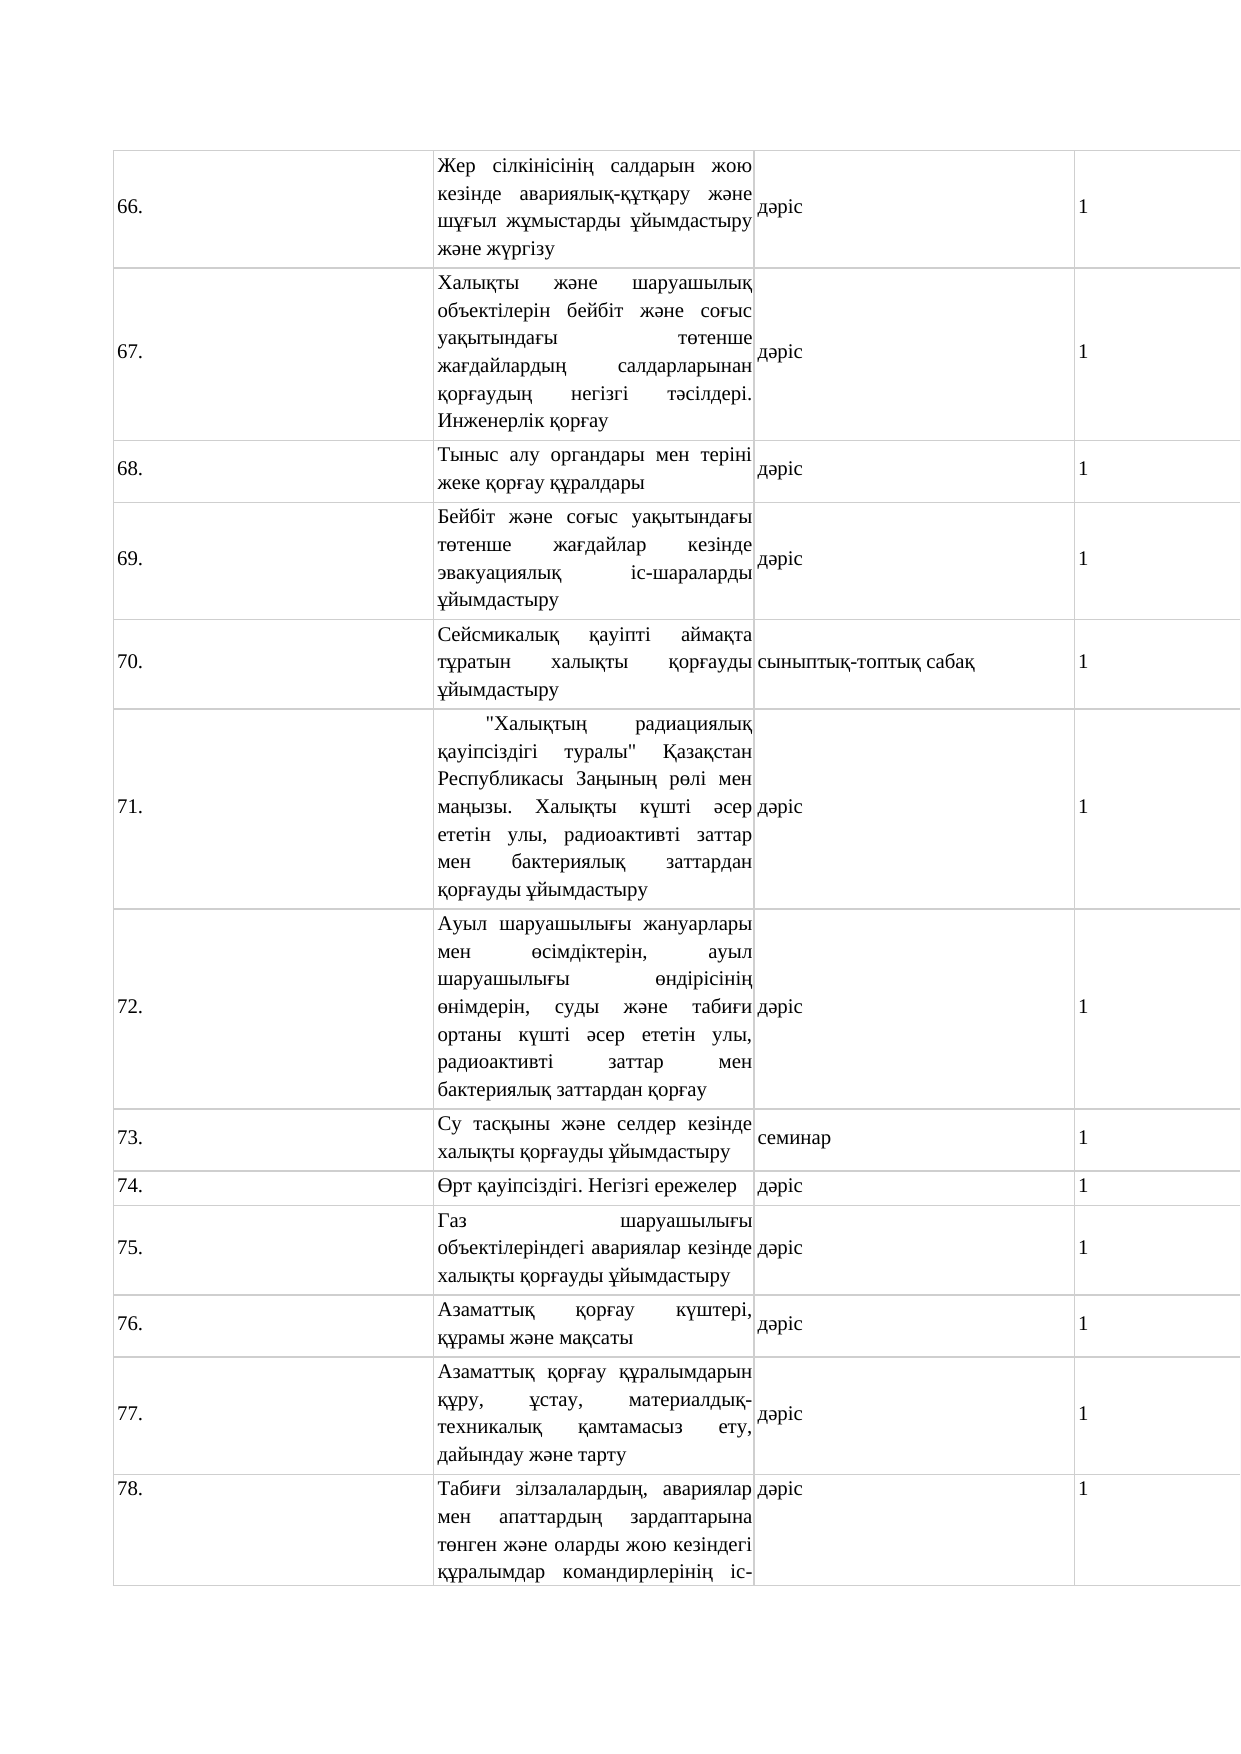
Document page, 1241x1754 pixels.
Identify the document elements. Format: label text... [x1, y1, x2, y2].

table_cell 1 [1075, 269, 1240, 439]
table_cell 1 [1075, 503, 1240, 619]
table_cell Газ шаруашылығы объектілеріндегі авариялар кезінде халықты қорғауды ұйымдастыру [434, 1206, 753, 1294]
table_cell сыныптық-топтық сабақ [755, 620, 1074, 708]
table_cell 1 [1075, 151, 1240, 267]
table_cell дәріс [755, 910, 1074, 1108]
table_cell Сейсмикалық қауіпті аймақта тұратын халықты қорғауды ұйымдастыру [434, 620, 753, 708]
table_cell дәріс [755, 1475, 1074, 1585]
table_cell 76. [114, 1296, 433, 1356]
table_cell дәріс [755, 710, 1074, 908]
table_cell 67. [114, 269, 433, 439]
table_cell Өрт қауіпсіздігі. Негізгі ережелер [434, 1172, 753, 1205]
table_cell Халықты және шаруашылық объектілерін бейбіт және соғыс уақытындағы төтенше жағдайлардың салдарларынан қорғаудың негізгі тәсілдері. Инженерлік қорғау [434, 269, 753, 439]
table_cell 1 [1075, 1110, 1240, 1170]
table_cell дәріс [755, 1172, 1074, 1205]
table_cell Азаматтық қорғау күштері, құрамы және мақсаты [434, 1296, 753, 1356]
table_cell дәріс [755, 441, 1074, 502]
table_cell 69. [114, 503, 433, 619]
table_cell 1 [1075, 1296, 1240, 1356]
table_cell 1 [1075, 1172, 1240, 1205]
table_cell 75. [114, 1206, 433, 1294]
table_cell 1 [1075, 1475, 1240, 1585]
table_cell 71. [114, 710, 433, 908]
table_cell Азаматтық қорғау құралымдарын құру, ұстау, материалдық-техникалық қамтамасыз ету, дайындау және тарту [434, 1358, 753, 1473]
table_cell Су тасқыны және селдер кезінде халықты қорғауды ұйымдастыру [434, 1110, 753, 1170]
table_cell 72. [114, 910, 433, 1108]
table_cell 74. [114, 1172, 433, 1205]
table_cell 1 [1075, 441, 1240, 502]
table_cell Тыныс алу органдары мен теріні жеке қорғау құралдары [434, 441, 753, 502]
table_cell Ауыл шаруашылығы жануарлары мен өсімдіктерін, ауыл шаруашылығы өндірісінің өнімдерін, суды және табиғи ортаны күшті әсер ететін улы, радиоактивті заттар мен бактериялық заттардан қорғау [434, 910, 753, 1108]
table_cell дәріс [755, 151, 1074, 267]
table_cell дәріс [755, 1296, 1074, 1356]
table_cell 1 [1075, 710, 1240, 908]
table_cell 78. [114, 1475, 433, 1585]
table_cell "Халықтың радиациялық қауіпсіздігі туралы" Қазақстан Республикасы Заңының рөлі мен маңызы. Халықты күшті әсер ететін улы, радиоактивті заттар мен бактериялық заттардан қорғауды ұйымдастыру [434, 710, 753, 908]
table_cell 70. [114, 620, 433, 708]
table_cell 66. [114, 151, 433, 267]
table_cell дәріс [755, 1358, 1074, 1473]
table_cell 68. [114, 441, 433, 502]
table_cell дәріс [755, 1206, 1074, 1294]
table_cell 77. [114, 1358, 433, 1473]
table_cell 1 [1075, 620, 1240, 708]
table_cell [434, 1475, 753, 1585]
table_cell дәріс [755, 503, 1074, 619]
table_cell 1 [1075, 910, 1240, 1108]
table_cell семинар [755, 1110, 1074, 1170]
table_cell 1 [1075, 1358, 1240, 1473]
table_cell Жер сілкінісінің салдарын жою кезінде авариялық-құтқару және шұғыл жұмыстарды ұйымдастыру және жүргізу [434, 151, 753, 267]
table_cell 1 [1075, 1206, 1240, 1294]
table_cell Бейбіт және соғыс уақытындағы төтенше жағдайлар кезінде эвакуациялық іс-шараларды ұйымдастыру [434, 503, 753, 619]
table_cell дәріс [755, 269, 1074, 439]
table_cell 73. [114, 1110, 433, 1170]
